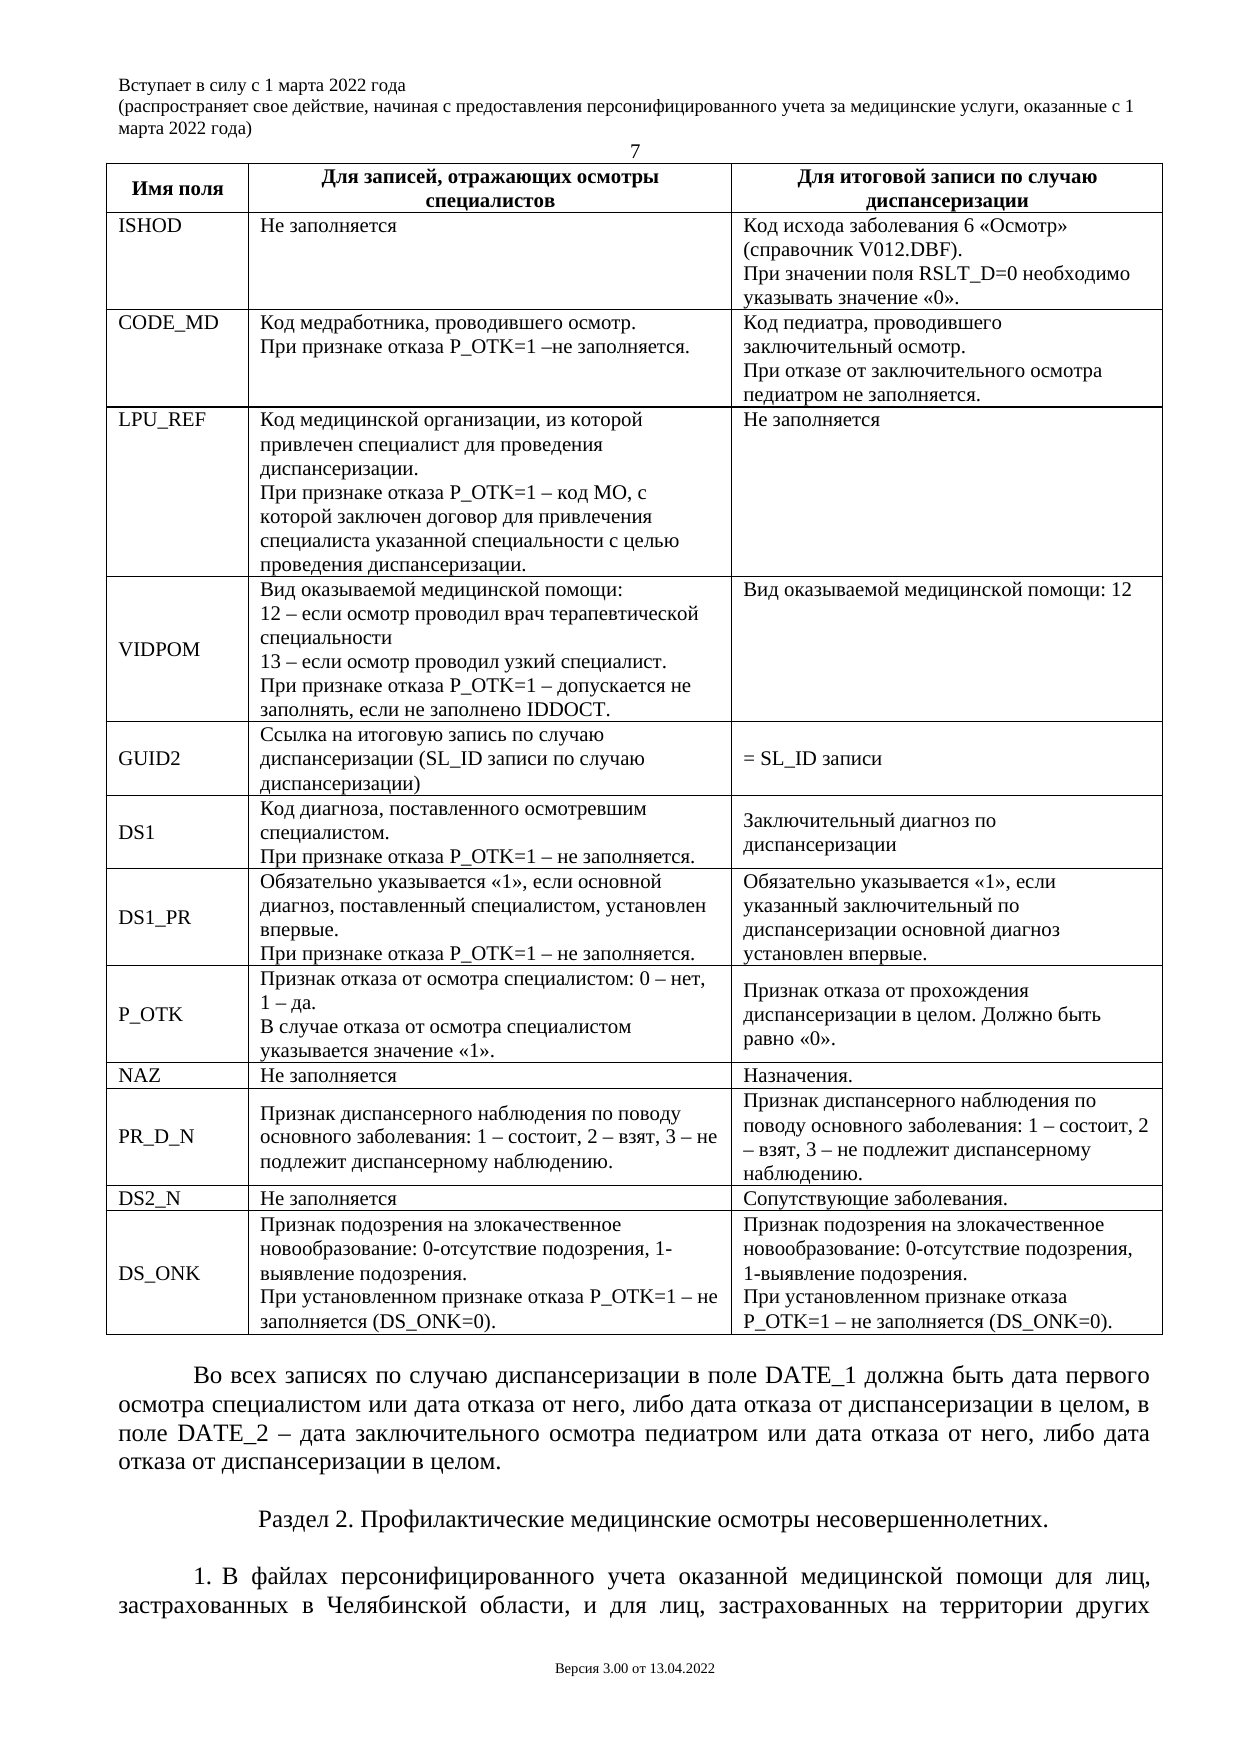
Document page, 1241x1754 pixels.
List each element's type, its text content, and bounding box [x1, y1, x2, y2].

table_cell Обязательно указывается «1», если основной диагноз, поставленный специалистом, установлен впервые. При признаке отказа P_OTK=1 – не заполняется. [249, 869, 731, 965]
table_cell Признак отказа от прохождения диспансеризации в целом. Должно быть равно «0». [732, 966, 1162, 1062]
table_cell PR_D_N [107, 1089, 248, 1185]
table_cell Сопутствующие заболевания. [732, 1186, 1162, 1210]
text Во всех записях по случаю диспансеризации в поле DATE_1 должна быть дата первого осмотра специалистом или дата отказа от него, либо дата отказа от диспансеризации в целом, в поле DATE_2 – дата заключительного осмотра педиатром или дата отказа от него, либо дата отказа от диспансеризации в целом. [118, 1360, 1152, 1475]
table_cell Назначения. [732, 1063, 1162, 1087]
table_cell Не заполняется [249, 1063, 731, 1087]
table_cell Признак диспансерного наблюдения по поводу основного заболевания: 1 – состоит, 2 – взят, 3 – не подлежит диспансерному наблюдению. [732, 1089, 1162, 1185]
table_cell Не заполняется [249, 1186, 731, 1210]
table_cell GUID2 [107, 722, 248, 794]
table_cell LPU_REF [107, 408, 248, 576]
table_cell DS1_PR [107, 869, 248, 965]
table_cell Признак отказа от осмотра специалистом: 0 – нет, 1 – да. В случае отказа от осмотра специалистом указывается значение «1». [249, 966, 731, 1062]
table_cell VIDPOM [107, 577, 248, 721]
table_cell ISHOD [107, 213, 248, 309]
table_cell Вид оказываемой медицинской помощи: 12 – если осмотр проводил врач терапевтической специальности 13 – если осмотр проводил узкий специалист. При признаке отказа P_OTK=1 – допускается не заполнять, если не заполнено IDDOCT. [249, 577, 731, 721]
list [118, 1561, 1152, 1619]
table_cell Код медицинской организации, из которой привлечен специалист для проведения диспансеризации. При признаке отказа P_OTK=1 – код МО, с которой заключен договор для привлечения специалиста указанной специальности с целью проведения диспансеризации. [249, 408, 731, 576]
table_cell Код медработника, проводившего осмотр. При признаке отказа P_OTK=1 –не заполняется. [249, 310, 731, 406]
table_header Для итоговой записи по случаю диспансеризации [732, 164, 1162, 212]
table_cell Признак подозрения на злокачественное новообразование: 0-отсутствие подозрения, 1-выявление подозрения. При установленном признаке отказа P_OTK=1 – не заполняется (DS_ONK=0). [249, 1211, 731, 1334]
table_cell Не заполняется [249, 213, 731, 309]
table_cell Не заполняется [732, 408, 1162, 576]
table_cell Вид оказываемой медицинской помощи: 12 [732, 577, 1162, 721]
table_cell Код исхода заболевания 6 «Осмотр» (справочник V012.DBF). При значении поля RSLT_D=0 необходимо указывать значение «0». [732, 213, 1162, 309]
table_cell DS1 [107, 796, 248, 868]
text Раздел 2. Профилактические медицинские осмотры несовершеннолетних. [118, 1504, 1152, 1533]
table_cell DS_ONK [107, 1211, 248, 1334]
table_cell Обязательно указывается «1», если указанный заключительный по диспансеризации основной диагноз установлен впервые. [732, 869, 1162, 965]
table_cell Признак подозрения на злокачественное новообразование: 0-отсутствие подозрения, 1-выявление подозрения. При установленном признаке отказа P_OTK=1 – не заполняется (DS_ONK=0). [732, 1211, 1162, 1334]
table_cell Код диагноза, поставленного осмотревшим специалистом. При признаке отказа P_OTK=1 – не заполняется. [249, 796, 731, 868]
table_cell NAZ [107, 1063, 248, 1087]
table_cell Ссылка на итоговую запись по случаю диспансеризации (SL_ID записи по случаю диспансеризации) [249, 722, 731, 794]
table_cell = SL_ID записи [732, 722, 1162, 794]
table_cell Заключительный диагноз по диспансеризации [732, 796, 1162, 868]
table_header Для записей, отражающих осмотры специалистов [249, 164, 731, 212]
table_cell Признак диспансерного наблюдения по поводу основного заболевания: 1 – состоит, 2 – взят, 3 – не подлежит диспансерному наблюдению. [249, 1089, 731, 1185]
table_header Имя поля [107, 164, 248, 212]
table_cell P_OTK [107, 966, 248, 1062]
table_cell Код педиатра, проводившего заключительный осмотр. При отказе от заключительного осмотра педиатром не заполняется. [732, 310, 1162, 406]
table_cell DS2_N [107, 1186, 248, 1210]
table_cell CODE_MD [107, 310, 248, 406]
